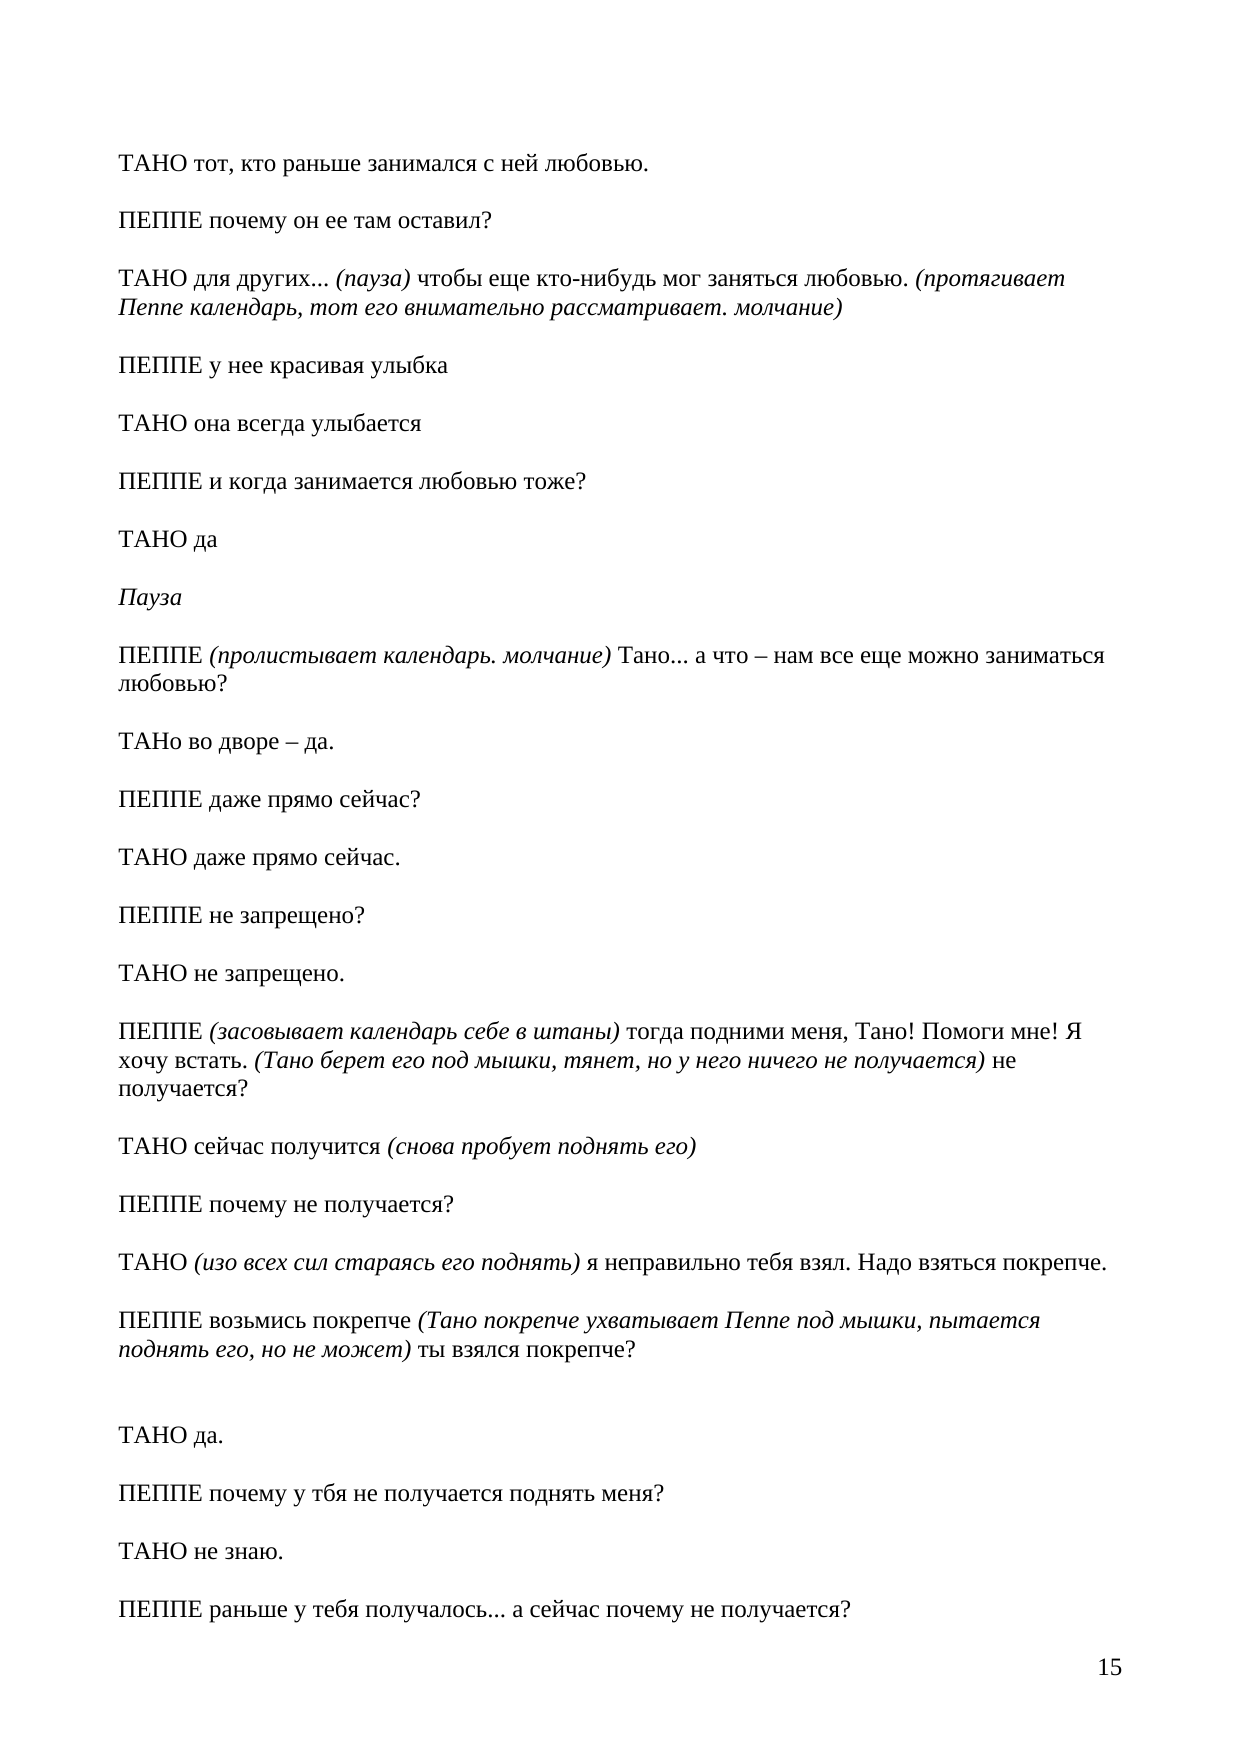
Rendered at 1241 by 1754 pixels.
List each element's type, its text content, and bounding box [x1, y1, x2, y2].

text Пауза [118, 582, 1122, 611]
text ПЕППЕ почему не получается? [118, 1189, 1122, 1218]
text ТАНО сейчас получится (снова пробует поднять его) [118, 1131, 1122, 1160]
text ПЕППЕ даже прямо сейчас? [118, 784, 1122, 813]
text ПЕППЕ не запрещено? [118, 900, 1122, 929]
text ТАНО да [118, 524, 1122, 553]
text ТАНО даже прямо сейчас. [118, 842, 1122, 871]
text ТАНО (изо всех сил стараясь его поднять) я неправильно тебя взял. Надо взяться покрепче. [118, 1247, 1122, 1276]
text ПЕППЕ (засовывает календарь себе в штаны) тогда подними меня, Тано! Помоги мне! Я хочу встать. (Тано берет его под мышки, тянет, но у него ничего не получается) не получается? [118, 1016, 1122, 1102]
text ПЕППЕ (пролистывает календарь. молчание) Тано... а что – нам все еще можно заниматься любовью? [118, 640, 1122, 697]
text ПЕППЕ возьмись покрепче (Тано покрепче ухватывает Пеппе под мышки, пытается поднять его, но не может) ты взялся покрепче? [118, 1305, 1122, 1391]
text ПЕППЕ у нее красивая улыбка [118, 350, 1122, 379]
text ТАНо во дворе – да. [118, 726, 1122, 755]
text ТАНО не запрещено. [118, 958, 1122, 987]
text ТАНО она всегда улыбается [118, 408, 1122, 437]
text ТАНО не знаю. [118, 1536, 1122, 1565]
text ПЕППЕ почему у тбя не получается поднять меня? [118, 1478, 1122, 1507]
text ПЕППЕ и когда занимается любовью тоже? [118, 466, 1122, 495]
text ТАНО да. [118, 1420, 1122, 1449]
text ПЕППЕ почему он ее там оставил? [118, 206, 1122, 234]
text ТАНО тот, кто раньше занимался с ней любовью. [118, 148, 1122, 176]
text ТАНО для других... (пауза) чтобы еще кто-нибудь мог заняться любовью. (протягивает Пеппе календарь, тот его внимательно рассматривает. молчание) [118, 263, 1122, 321]
text ПЕППЕ раньше у тебя получалось... а сейчас почему не получается? [118, 1594, 1122, 1623]
